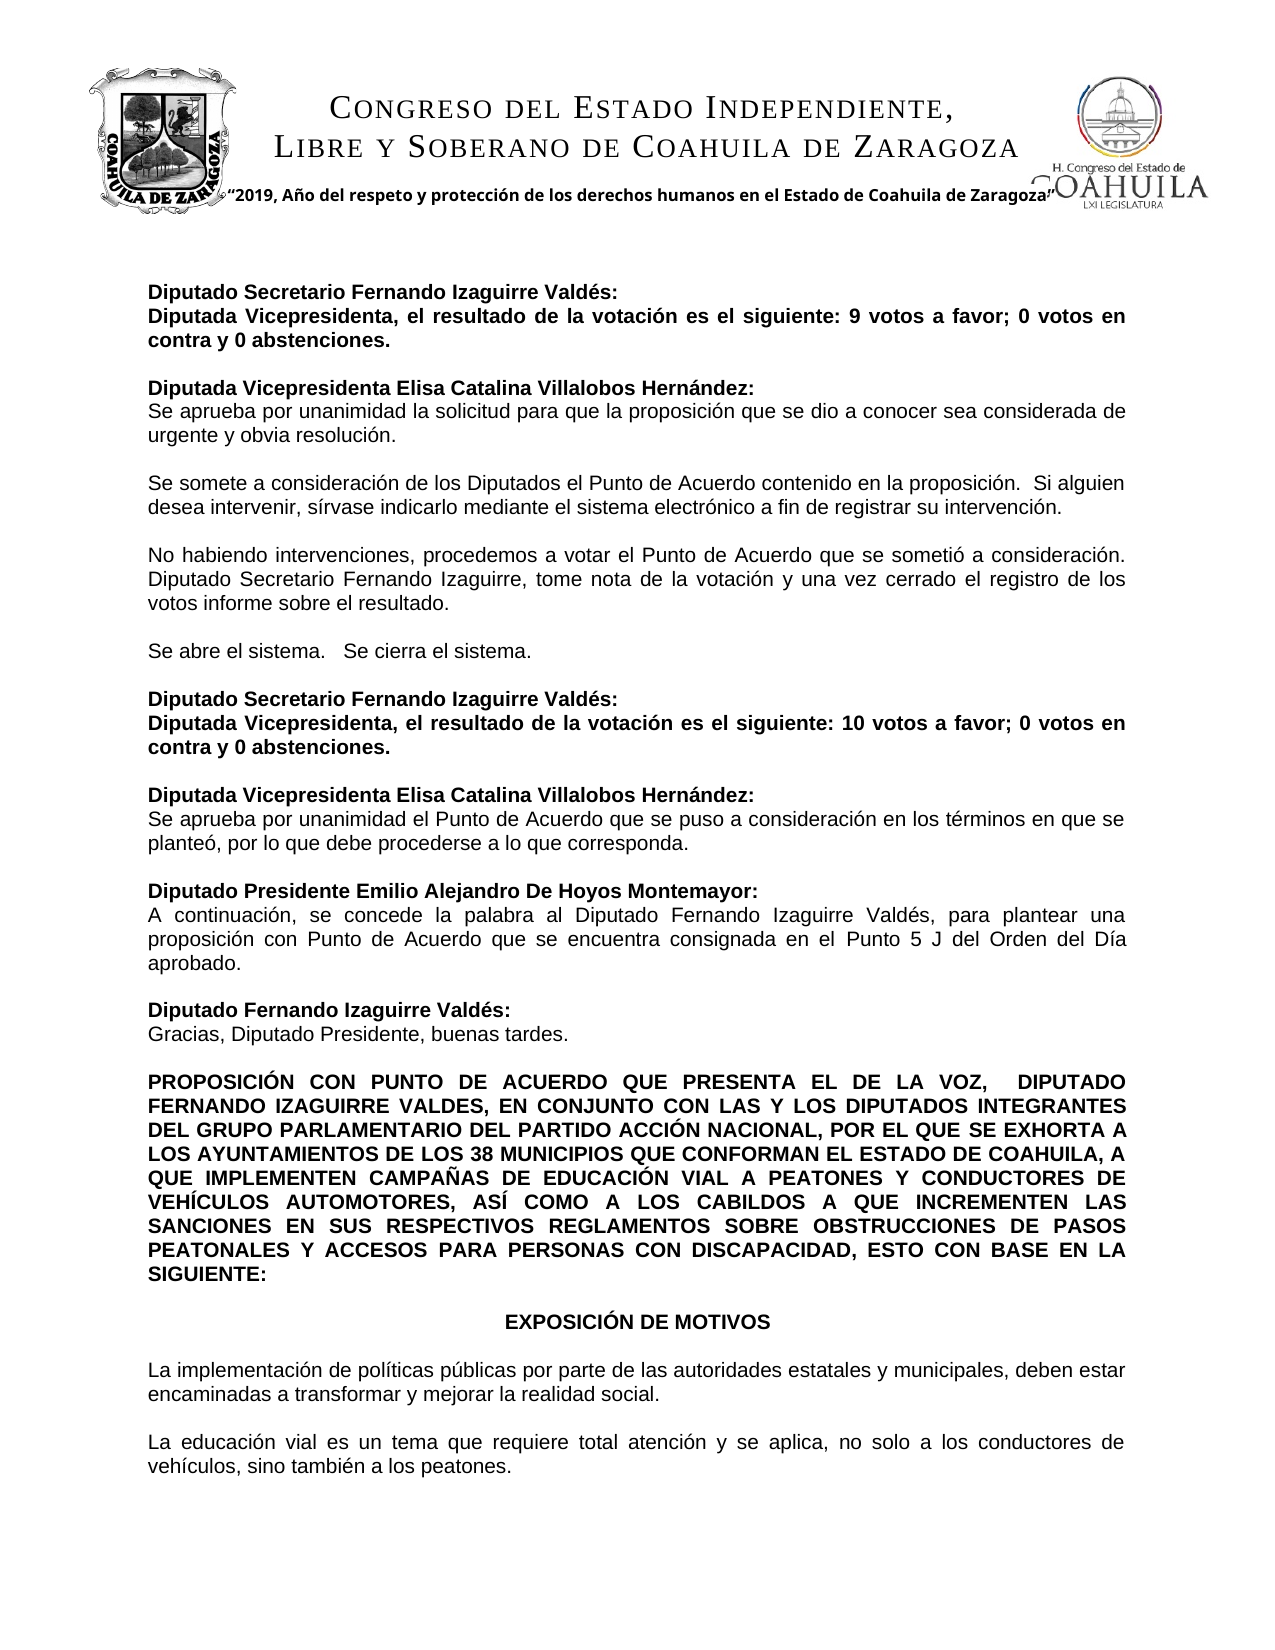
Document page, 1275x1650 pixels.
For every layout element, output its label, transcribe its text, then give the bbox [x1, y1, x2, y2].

text No habiendo intervenciones, procedemos a votar el Punto de Acuerdo que se sometió a consideración. Diputado Secretario Fernando Izaguirre, tome nota de la votación y una vez cerrado el registro de los votos informe sobre el resultado. [148, 543, 1127, 615]
text Diputada Vicepresidenta Elisa Catalina Villalobos Hernández: [148, 783, 1127, 807]
text A continuación, se concede la palabra al Diputado Fernando Izaguirre Valdés, para plantear una proposición con Punto de Acuerdo que se encuentra consignada en el Punto 5 J del Orden del Día aprobado. [148, 902, 1127, 974]
text Diputada Vicepresidenta Elisa Catalina Villalobos Hernández: [148, 375, 1127, 399]
text Diputada Vicepresidenta, el resultado de la votación es el siguiente: 9 votos a favor; 0 votos en contra y 0 abstenciones. [148, 303, 1127, 351]
text PROPOSICIÓN CON PUNTO DE ACUERDO QUE PRESENTA EL DE LA VOZ, DIPUTADO FERNANDO IZAGUIRRE VALDES, EN CONJUNTO CON LAS Y LOS DIPUTADOS INTEGRANTES DEL GRUPO PARLAMENTARIO DEL PARTIDO ACCIÓN NACIONAL, POR EL QUE SE EXHORTA A LOS AYUNTAMIENTOS DE LOS 38 MUNICIPIOS QUE CONFORMAN EL ESTADO DE COAHUILA, A QUE IMPLEMENTEN CAMPAÑAS DE EDUCACIÓN VIAL A PEATONES Y CONDUCTORES DE VEHÍCULOS AUTOMOTORES, ASÍ COMO A LOS CABILDOS A QUE INCREMENTEN LAS SANCIONES EN SUS RESPECTIVOS REGLAMENTOS SOBRE OBSTRUCCIONES DE PASOS PEATONALES Y ACCESOS PARA PERSONAS CON DISCAPACIDAD, ESTO CON BASE EN LA SIGUIENTE: [148, 1070, 1127, 1286]
text Gracias, Diputado Presidente, buenas tardes. [148, 1022, 1127, 1046]
text La implementación de políticas públicas por parte de las autoridades estatales y municipales, deben estar encaminadas a transformar y mejorar la realidad social. [148, 1358, 1127, 1406]
text Se abre el sistema. Se cierra el sistema. [148, 639, 1127, 663]
picture [88, 68, 237, 214]
picture [1020, 70, 1214, 214]
text Se aprueba por unanimidad el Punto de Acuerdo que se puso a consideración en los términos en que se planteó, por lo que debe procederse a lo que corresponda. [148, 807, 1127, 854]
text Se aprueba por unanimidad la solicitud para que la proposición que se dio a conocer sea considerada de urgente y obvia resolución. [148, 399, 1127, 447]
text Diputada Vicepresidenta, el resultado de la votación es el siguiente: 10 votos a favor; 0 votos en contra y 0 abstenciones. [148, 711, 1127, 759]
text Diputado Secretario Fernando Izaguirre Valdés: [148, 279, 1127, 303]
text EXPOSICIÓN DE MOTIVOS [148, 1310, 1127, 1334]
text Diputado Presidente Emilio Alejandro De Hoyos Montemayor: [148, 878, 1127, 902]
text Diputado Fernando Izaguirre Valdés: [148, 998, 1127, 1022]
text Diputado Secretario Fernando Izaguirre Valdés: [148, 687, 1127, 711]
text Se somete a consideración de los Diputados el Punto de Acuerdo contenido en la proposición. Si alguien desea intervenir, sírvase indicarlo mediante el sistema electrónico a fin de registrar su intervención. [148, 471, 1127, 519]
text La educación vial es un tema que requiere total atención y se aplica, no solo a los conductores de vehículos, sino también a los peatones. [148, 1429, 1127, 1477]
